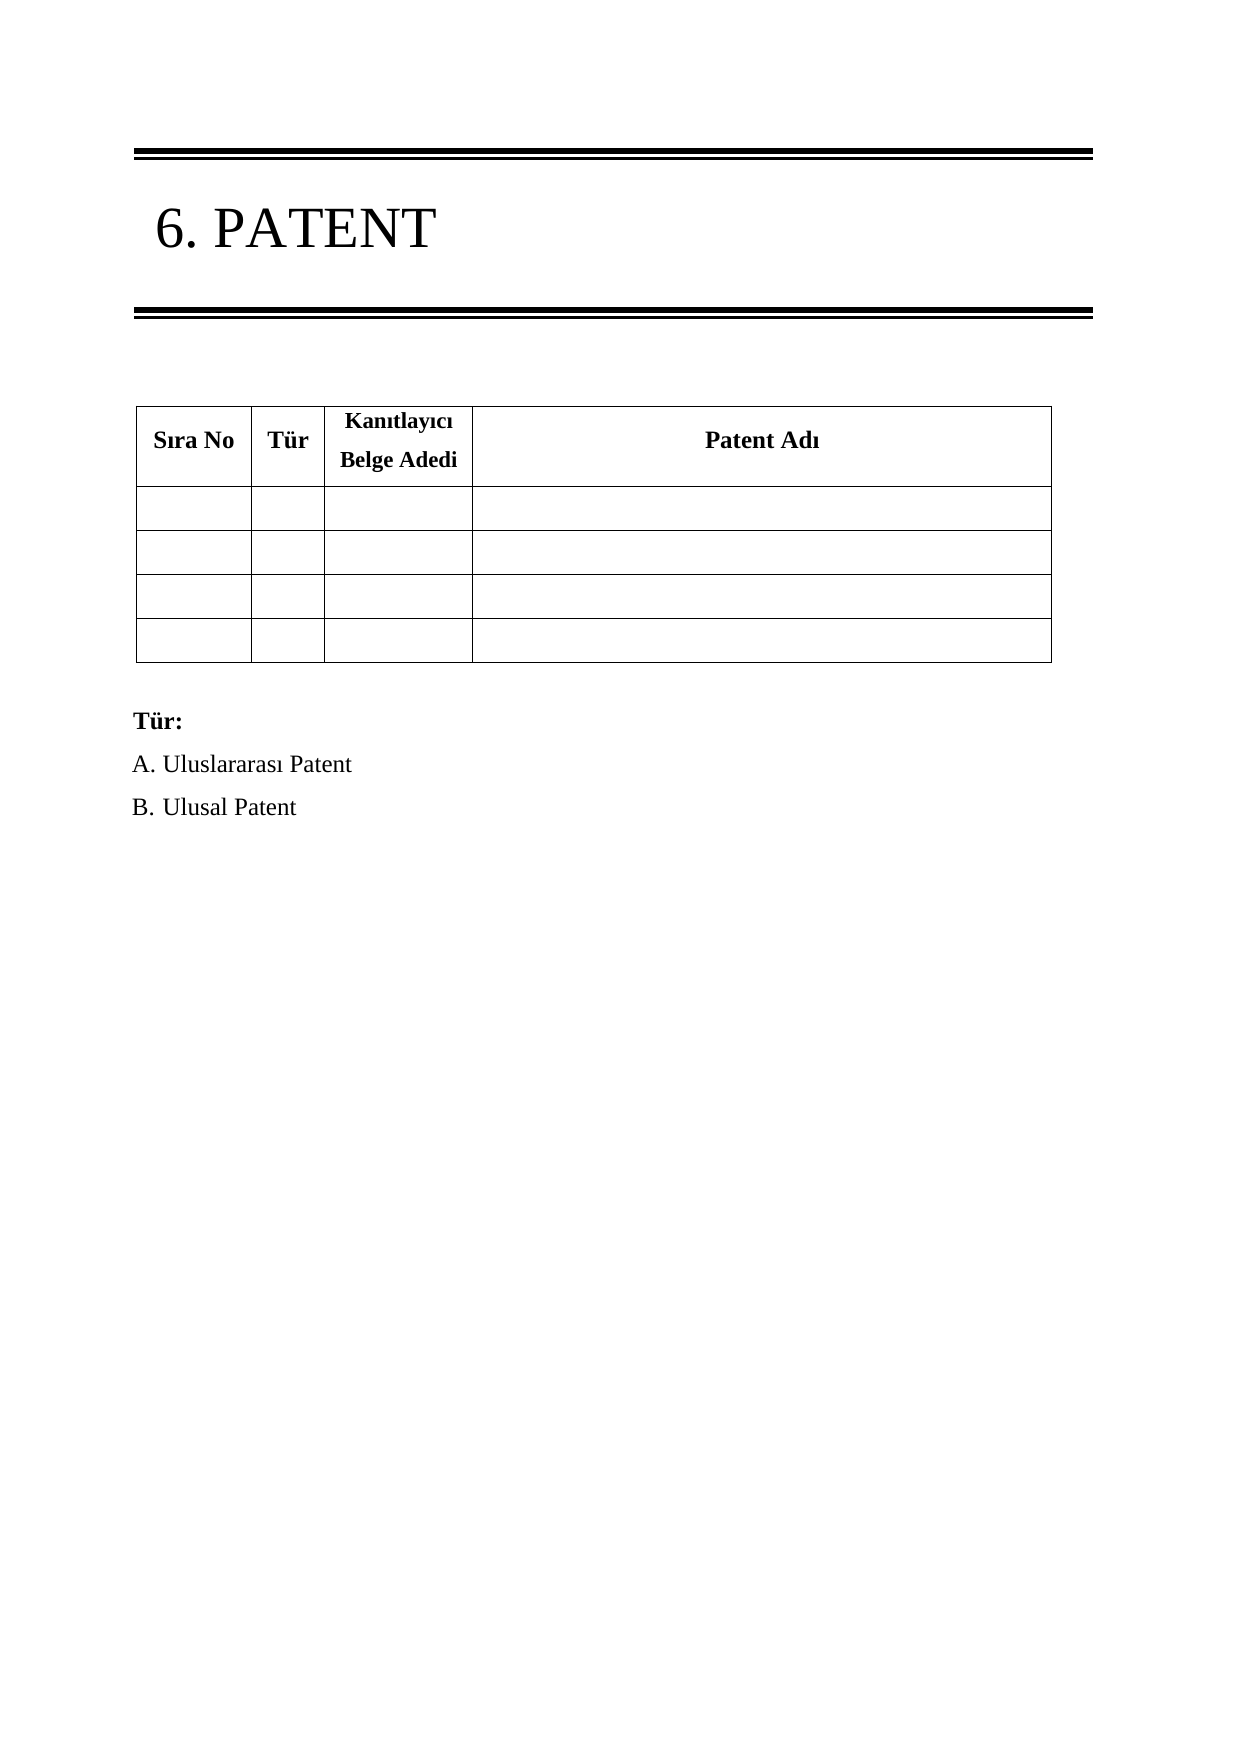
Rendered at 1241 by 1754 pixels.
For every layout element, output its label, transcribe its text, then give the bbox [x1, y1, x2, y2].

table_cell [252, 531, 324, 574]
table_cell [252, 575, 324, 618]
table_cell [252, 487, 324, 530]
table_cell [473, 575, 1051, 618]
list Ulusal Patent [132, 792, 1093, 821]
table_cell [137, 487, 251, 530]
table_header Tür [252, 407, 324, 486]
table_header 6. PATENT [134, 160, 1093, 307]
table_cell [325, 619, 472, 662]
text Tür: [133, 706, 1093, 735]
table_cell [137, 531, 251, 574]
list Uluslararası Patent [132, 749, 1093, 778]
table_cell [325, 487, 472, 530]
table_header Kanıtlayıcı Belge Adedi [325, 407, 472, 486]
table_header Sıra No [137, 407, 251, 486]
table_header Patent Adı [473, 407, 1051, 486]
table_cell [325, 575, 472, 618]
table_cell [252, 619, 324, 662]
table_cell [137, 619, 251, 662]
table_cell [473, 531, 1051, 574]
table_cell [137, 575, 251, 618]
table_cell [325, 531, 472, 574]
table_cell [473, 619, 1051, 662]
table_cell [473, 487, 1051, 530]
